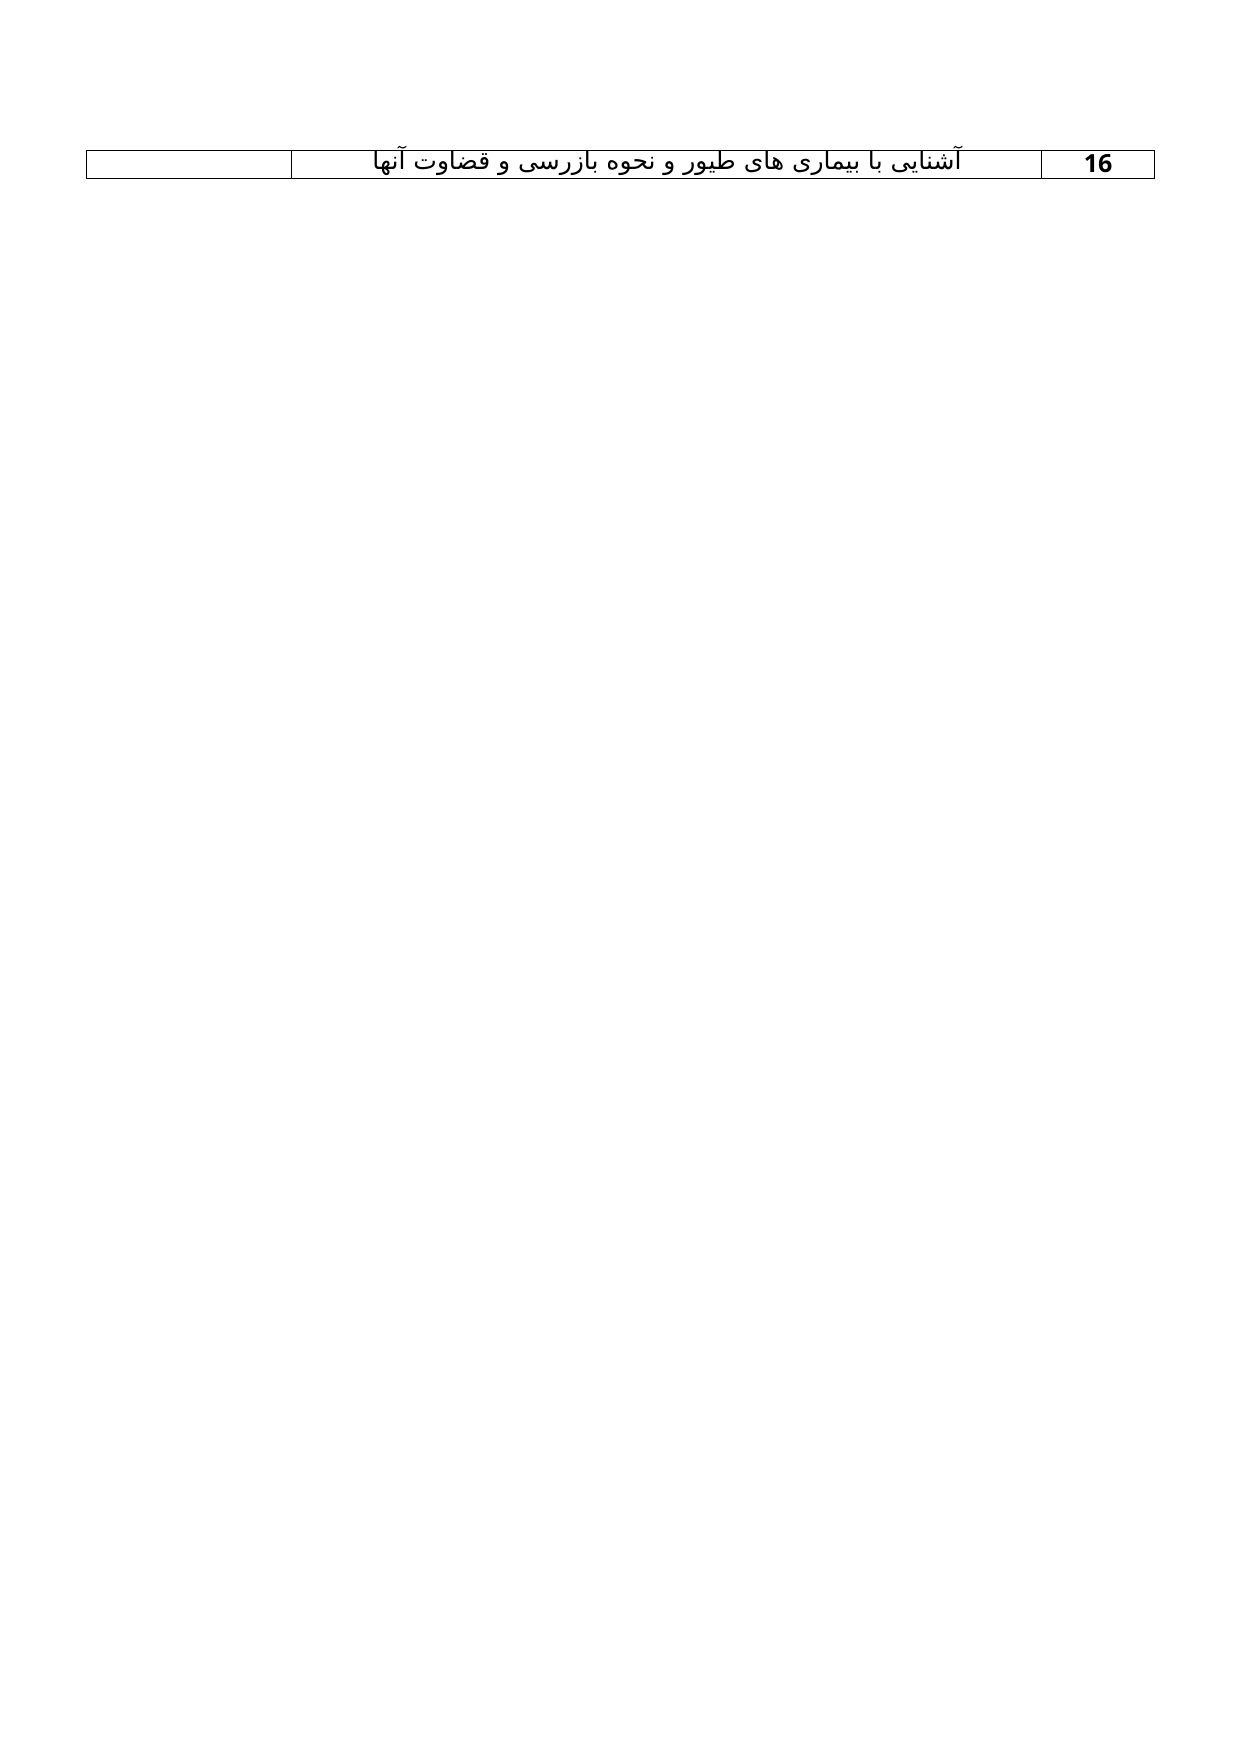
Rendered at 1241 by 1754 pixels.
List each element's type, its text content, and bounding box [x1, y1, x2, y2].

table_cell [87, 151, 291, 178]
table_cell آشنایی با بیماری های طیور و نحوه بازرسی و قضاوت آنها [292, 151, 1041, 178]
table_cell 16 [1042, 151, 1154, 178]
